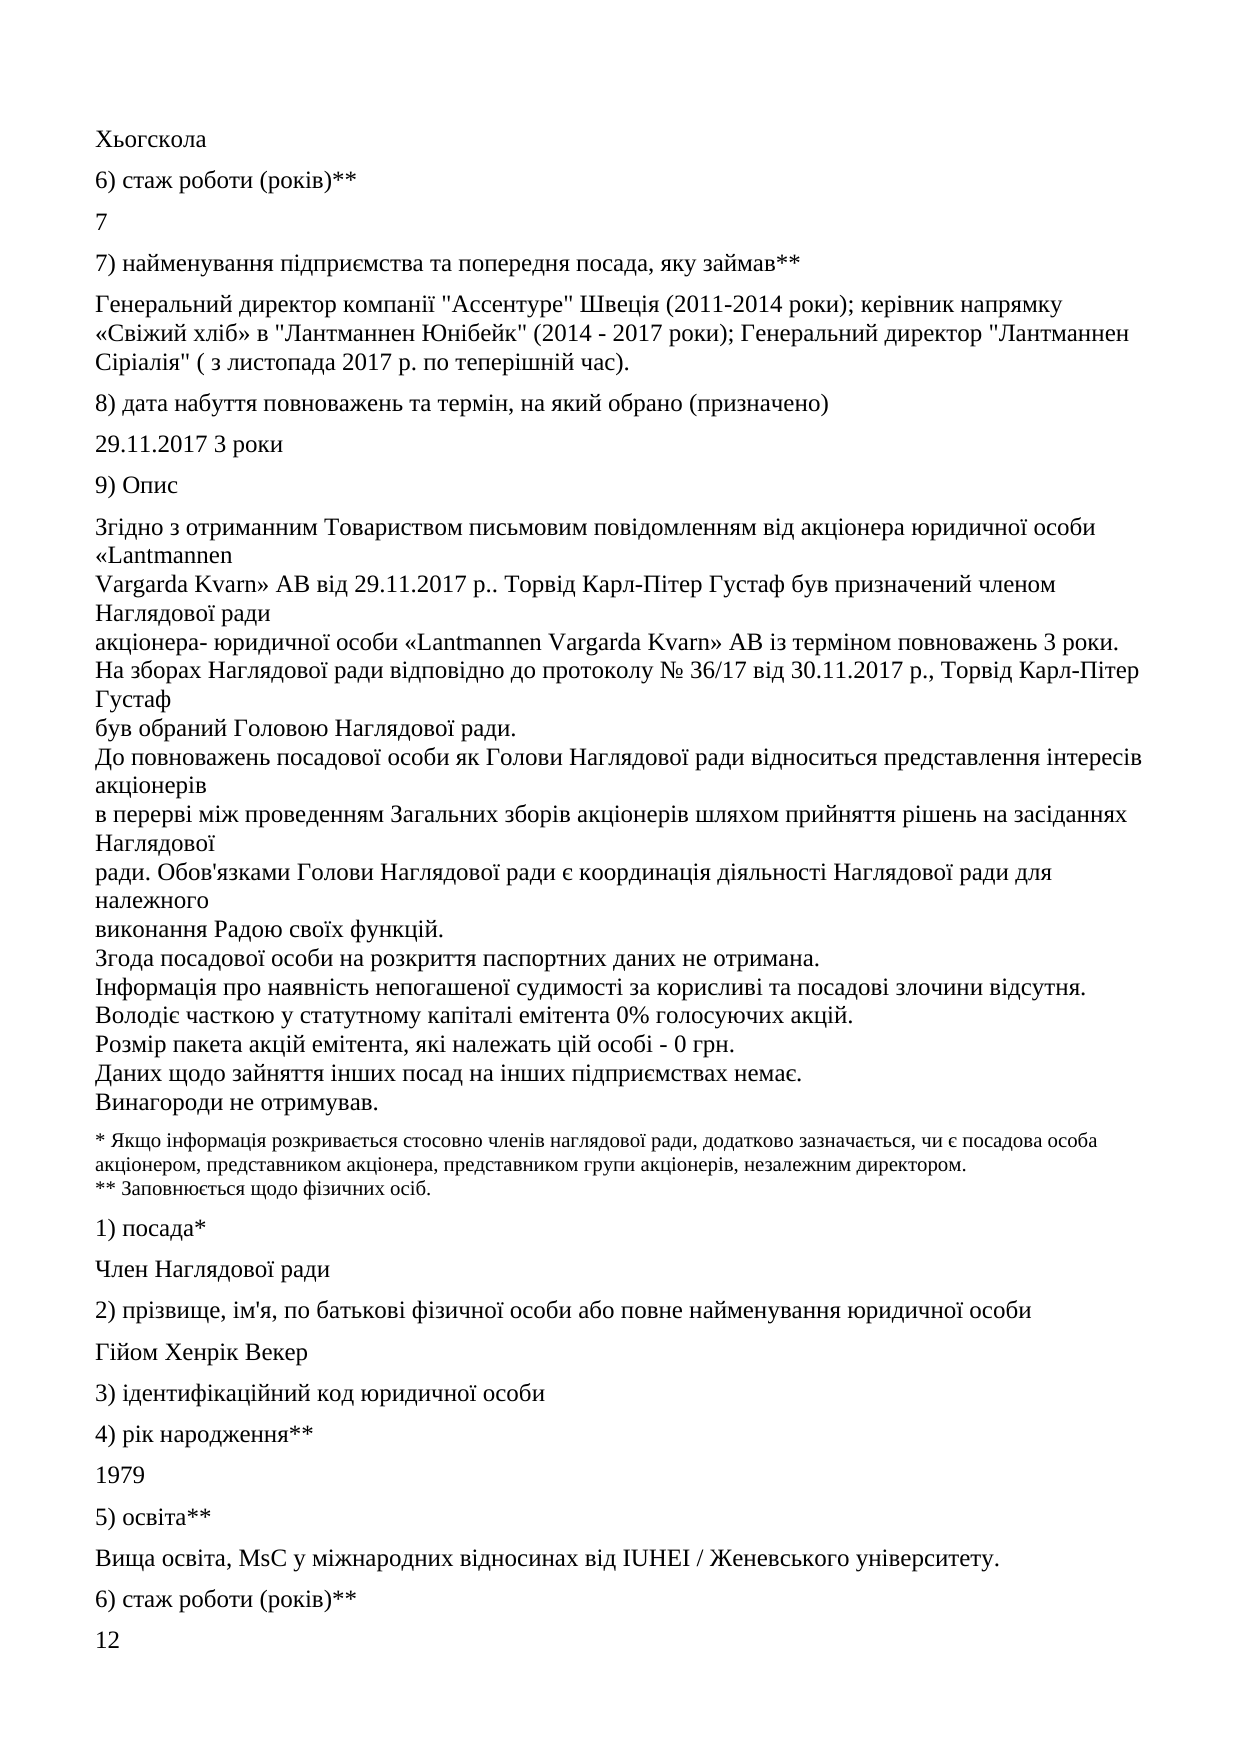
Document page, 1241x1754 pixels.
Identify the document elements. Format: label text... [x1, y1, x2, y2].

table_cell * Якщо інформація розкривається стосовно членів наглядової ради, додатково зазначається, чи є посадова особа акціонером, представником акціонера, представником групи акціонерів, незалежним директором. ** Заповнюється щодо фізичних осіб. [89, 1122, 1152, 1207]
table_cell 6) стаж роботи (років)** [89, 159, 1152, 201]
table_cell 4) рік народження** [89, 1413, 1152, 1454]
table_cell Гiйом Хенрiк Векер [89, 1330, 1152, 1372]
table_cell 7 [89, 201, 1152, 242]
table_cell 1) посада* [89, 1207, 1152, 1248]
table_cell 8) дата набуття повноважень та термін, на який обрано (призначено) [89, 382, 1152, 423]
table_cell Вища освiта, MsC у мiжнародних вiдносинах вiд IUHEI / Женевського унiверситету. [89, 1537, 1152, 1578]
table_cell 9) Опис [89, 464, 1152, 506]
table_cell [89, 118, 1152, 159]
table_cell 7) найменування підприємства та попередня посада, яку займав** [89, 242, 1152, 283]
table_cell 5) освіта** [89, 1495, 1152, 1537]
table_cell Член Наглядової ради [89, 1248, 1152, 1289]
table_cell 6) стаж роботи (років)** [89, 1578, 1152, 1619]
table_cell 12 [89, 1619, 1152, 1660]
table_cell Генеральний директор компанiї "Ассентуре" Швецiя (2011-2014 роки); керiвник напрямку «Свiжий хлiб» в "Лантманнен Юнiбейк" (2014 - 2017 роки); Генеральний директор "Лантманнен Сiрiалiя" ( з листопада 2017 р. по теперiшнiй час). [89, 283, 1152, 382]
table_cell 29.11.2017 3 роки [89, 423, 1152, 464]
table_cell 3) ідентифікаційний код юридичної особи [89, 1372, 1152, 1413]
table_cell 2) прізвище, ім'я, по батькові фізичної особи або повне найменування юридичної особи [89, 1289, 1152, 1330]
table_cell 1979 [89, 1454, 1152, 1495]
table_cell Згiдно з отриманним Товариством письмовим повiдомленням вiд акцiонера юридичної особи «Lantmannen Vargarda Kvarn» AB вiд 29.11.2017 р.. Торвiд Карл-Пiтер Густаф був призначений членом Наглядової ради акцiонера- юридичної особи «Lantmannen Vargarda Kvarn» AB iз термiном повноважень 3 роки. На зборах Наглядової ради вiдповiдно до протоколу № 36/17 вiд 30.11.2017 р., Торвiд Карл-Пiтер Густаф був обраний Головою Наглядової ради. До повноважень посадової особи як Голови Наглядової ради вiдноситься представлення iнтересiв акцiонерiв в перервi мiж проведенням Загальних зборiв акцiонерiв шляхом прийняття рiшень на засiданнях Наглядової ради. Обов'язками Голови Наглядової ради є координацiя дiяльностi Наглядової ради для належного виконання Радою своїх функцiй. Згода посадової особи на розкриття паспортних даних не отримана. Iнформацiя про наявнiсть непогашеної судимостi за корисливi та посадовi злочини вiдсутня. Володiє часткою у статутному капiталi емiтента 0% голосуючих акцiй. Розмiр пакета акцiй емiтента, якi належать цiй особi - 0 грн. Даних щодо зайняття iнших посад на iнших пiдприємствах немає. Винагороди не отримував. [89, 506, 1152, 1122]
